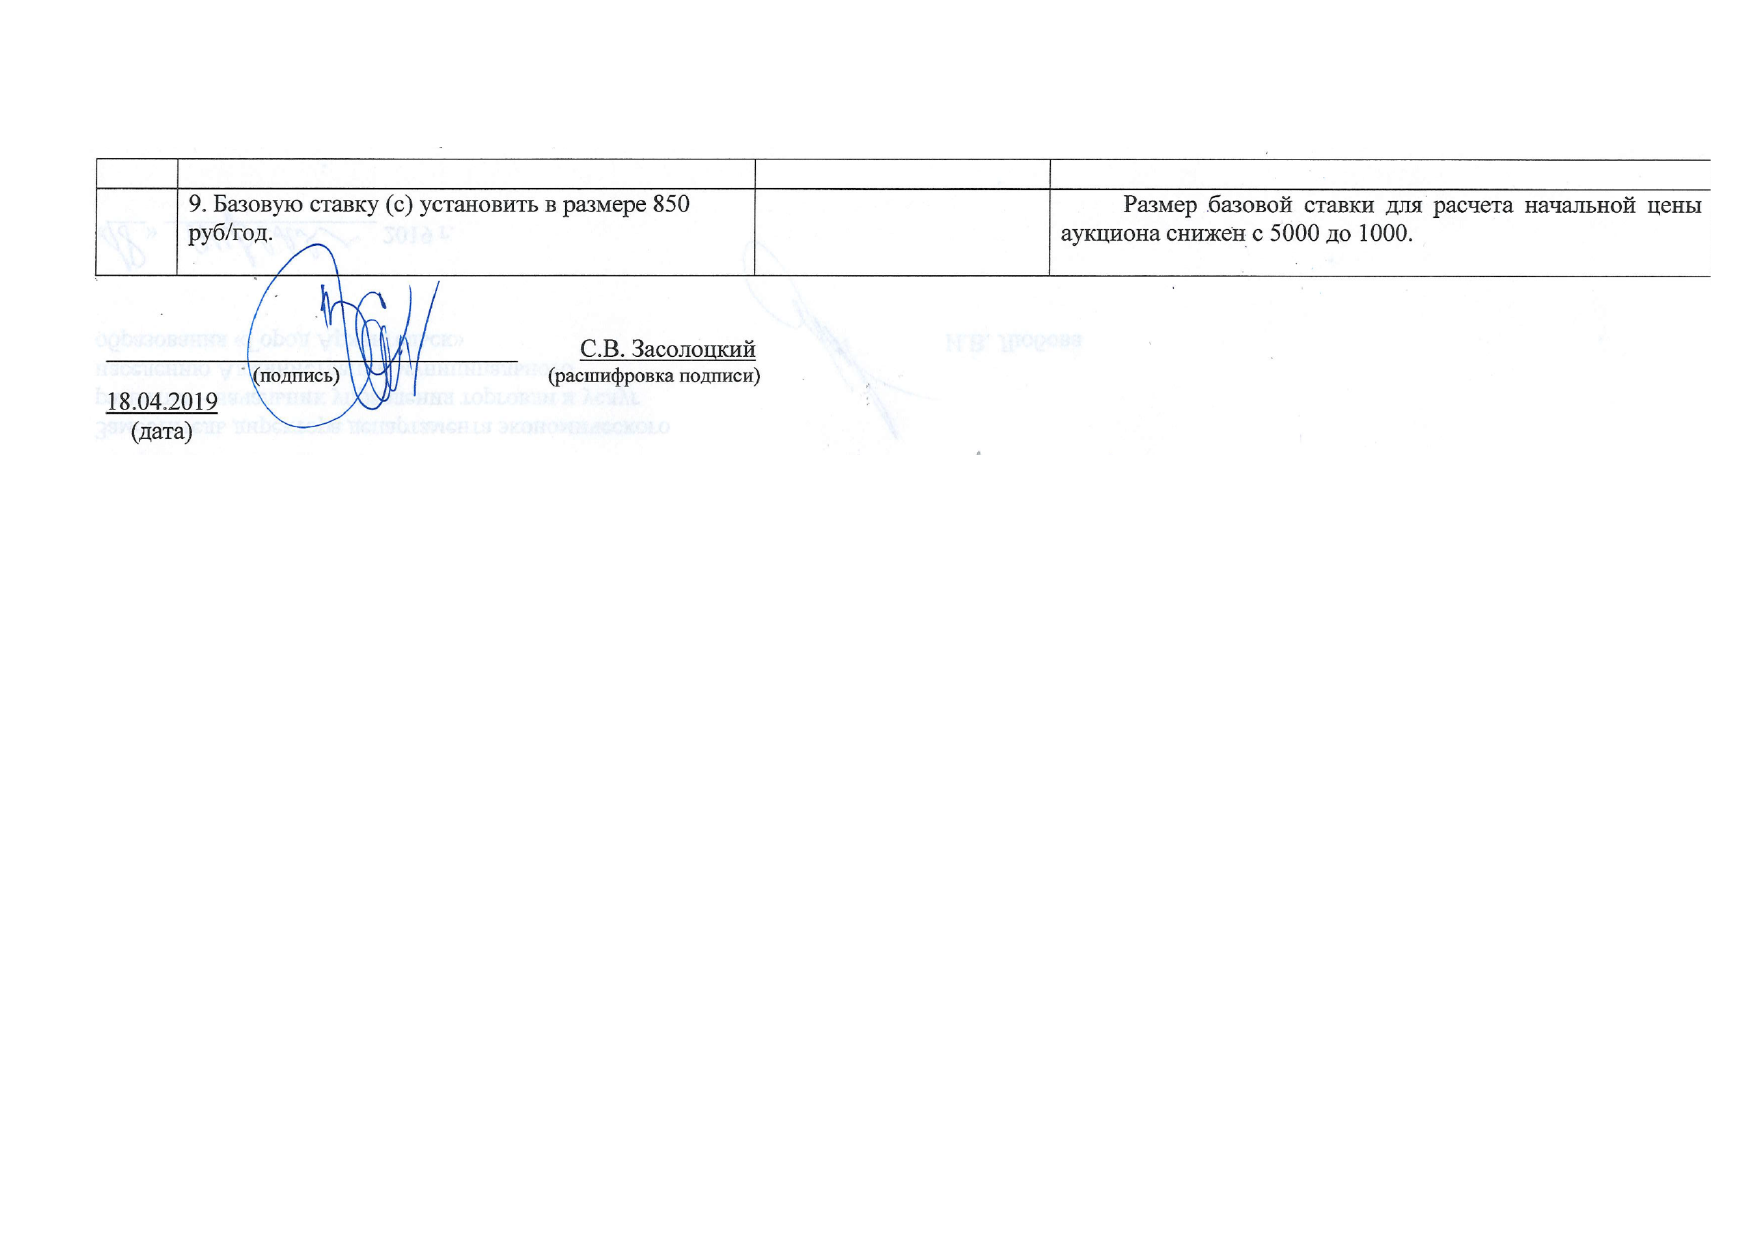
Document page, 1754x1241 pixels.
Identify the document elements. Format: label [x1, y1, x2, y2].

picture [88, 147, 1711, 455]
